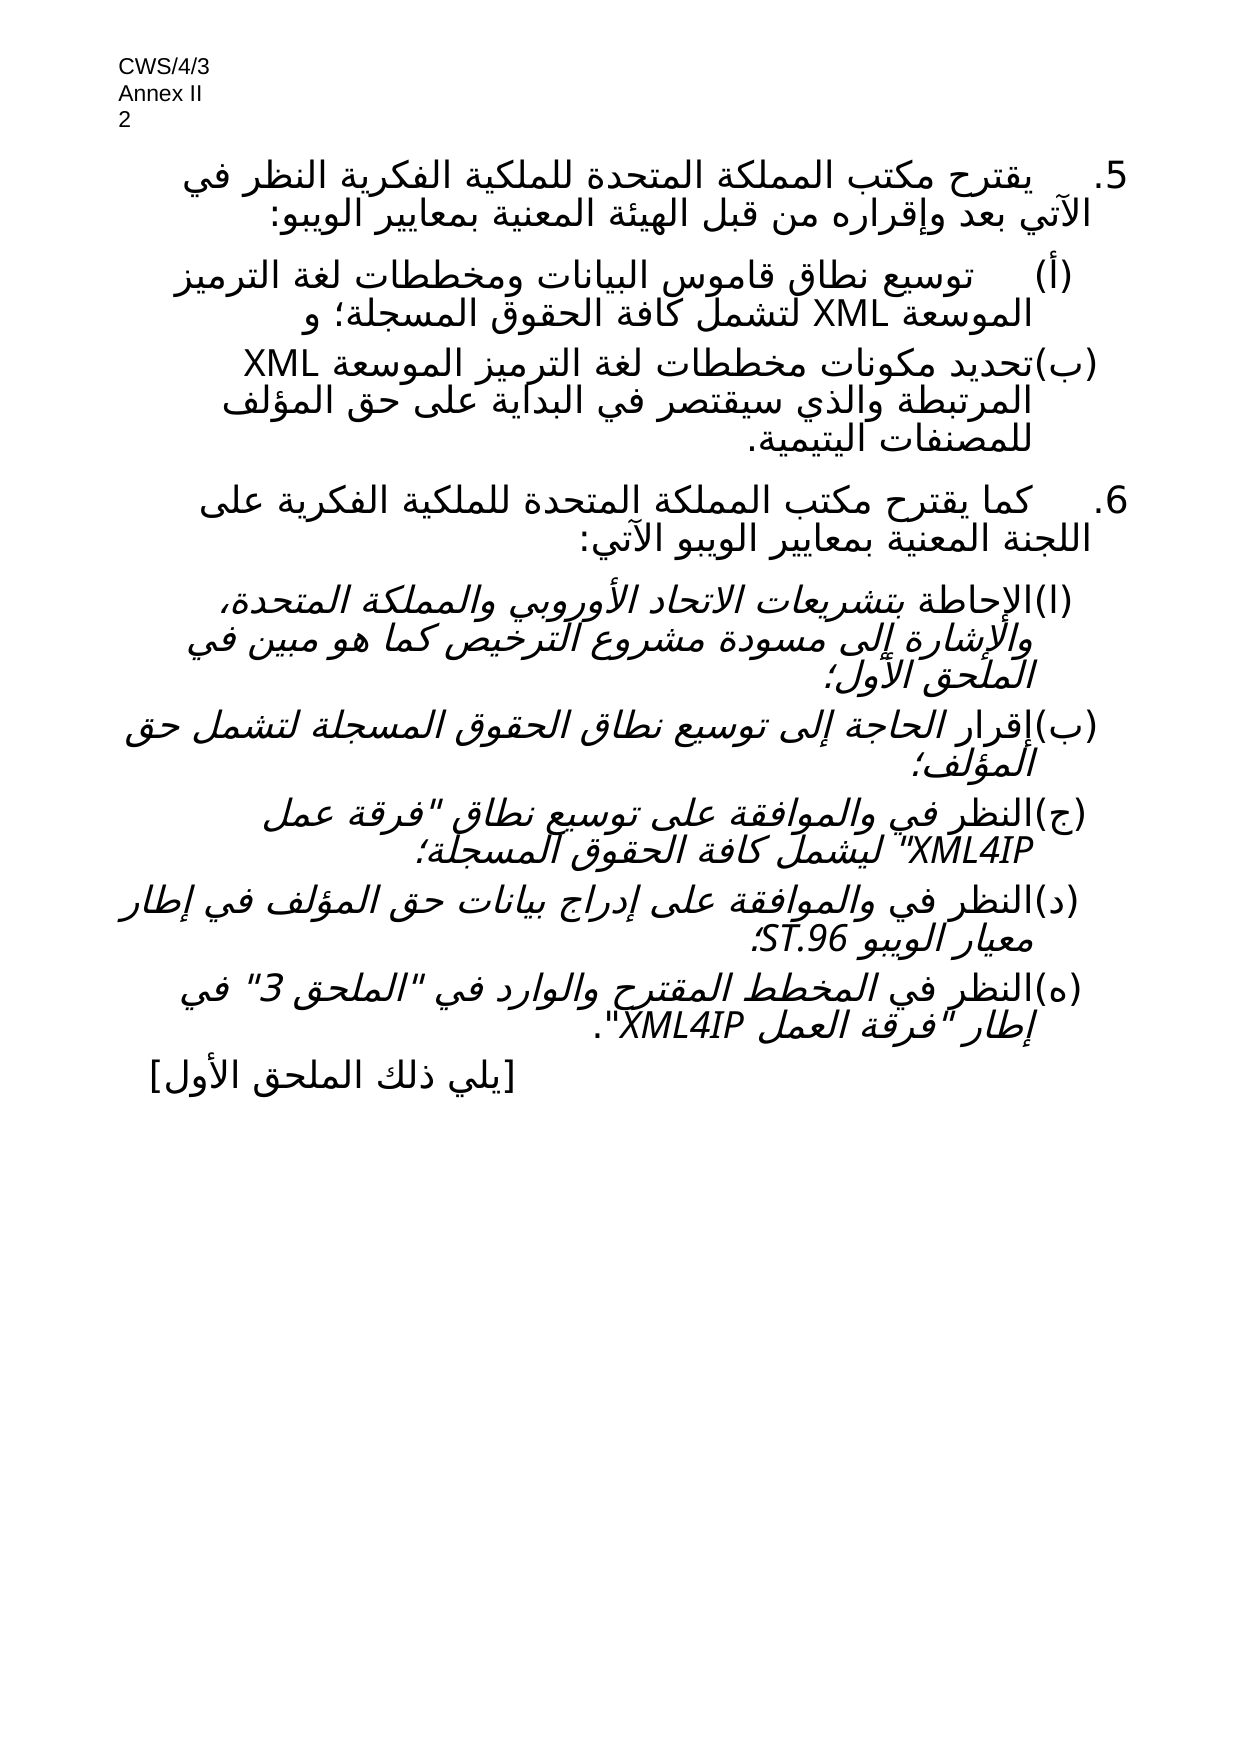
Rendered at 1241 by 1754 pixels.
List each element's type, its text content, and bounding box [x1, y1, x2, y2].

list تحديد مكونات مخططات لغة الترميز الموسعة XML المرتبطة والذي سيقتصر في البداية على حق المؤلف للمصنفات اليتيمية. [118, 346, 1033, 458]
text [يلي ذلك الملحق الأول] [118, 1058, 516, 1096]
text كما يقترح مكتب المملكة المتحدة للملكية الفكرية على اللجنة المعنية بمعايير الويبو الآتي: [118, 483, 1092, 558]
list النظر في والموافقة على إدراج بيانات حق المؤلف في إطار معيار الويبو ST.96؛ [118, 883, 1033, 958]
text يقترح مكتب المملكة المتحدة للملكية الفكرية النظر في الآتي بعد وإقراره من قبل الهيئة المعنية بمعايير الويبو: [118, 158, 1092, 233]
list إقرار الحاجة إلى توسيع نطاق الحقوق المسجلة لتشمل حق المؤلف؛ [118, 708, 1033, 783]
list الإحاطة بتشريعات الاتحاد الأوروبي والمملكة المتحدة، والإشارة إلى مسودة مشروع الترخيص كما هو مبين في الملحق الأول؛ [118, 583, 1033, 696]
list توسيع نطاق قاموس البيانات ومخططات لغة الترميز الموسعة XML لتشمل كافة الحقوق المسجلة؛ و [118, 258, 1033, 333]
list النظر في والموافقة على توسيع نطاق "فرقة عمل XML4IP" ليشمل كافة الحقوق المسجلة؛ [118, 796, 1033, 871]
list النظر في المخطط المقترح والوارد في "الملحق 3" في إطار "فرقة العمل XML4IP". [118, 971, 1033, 1046]
